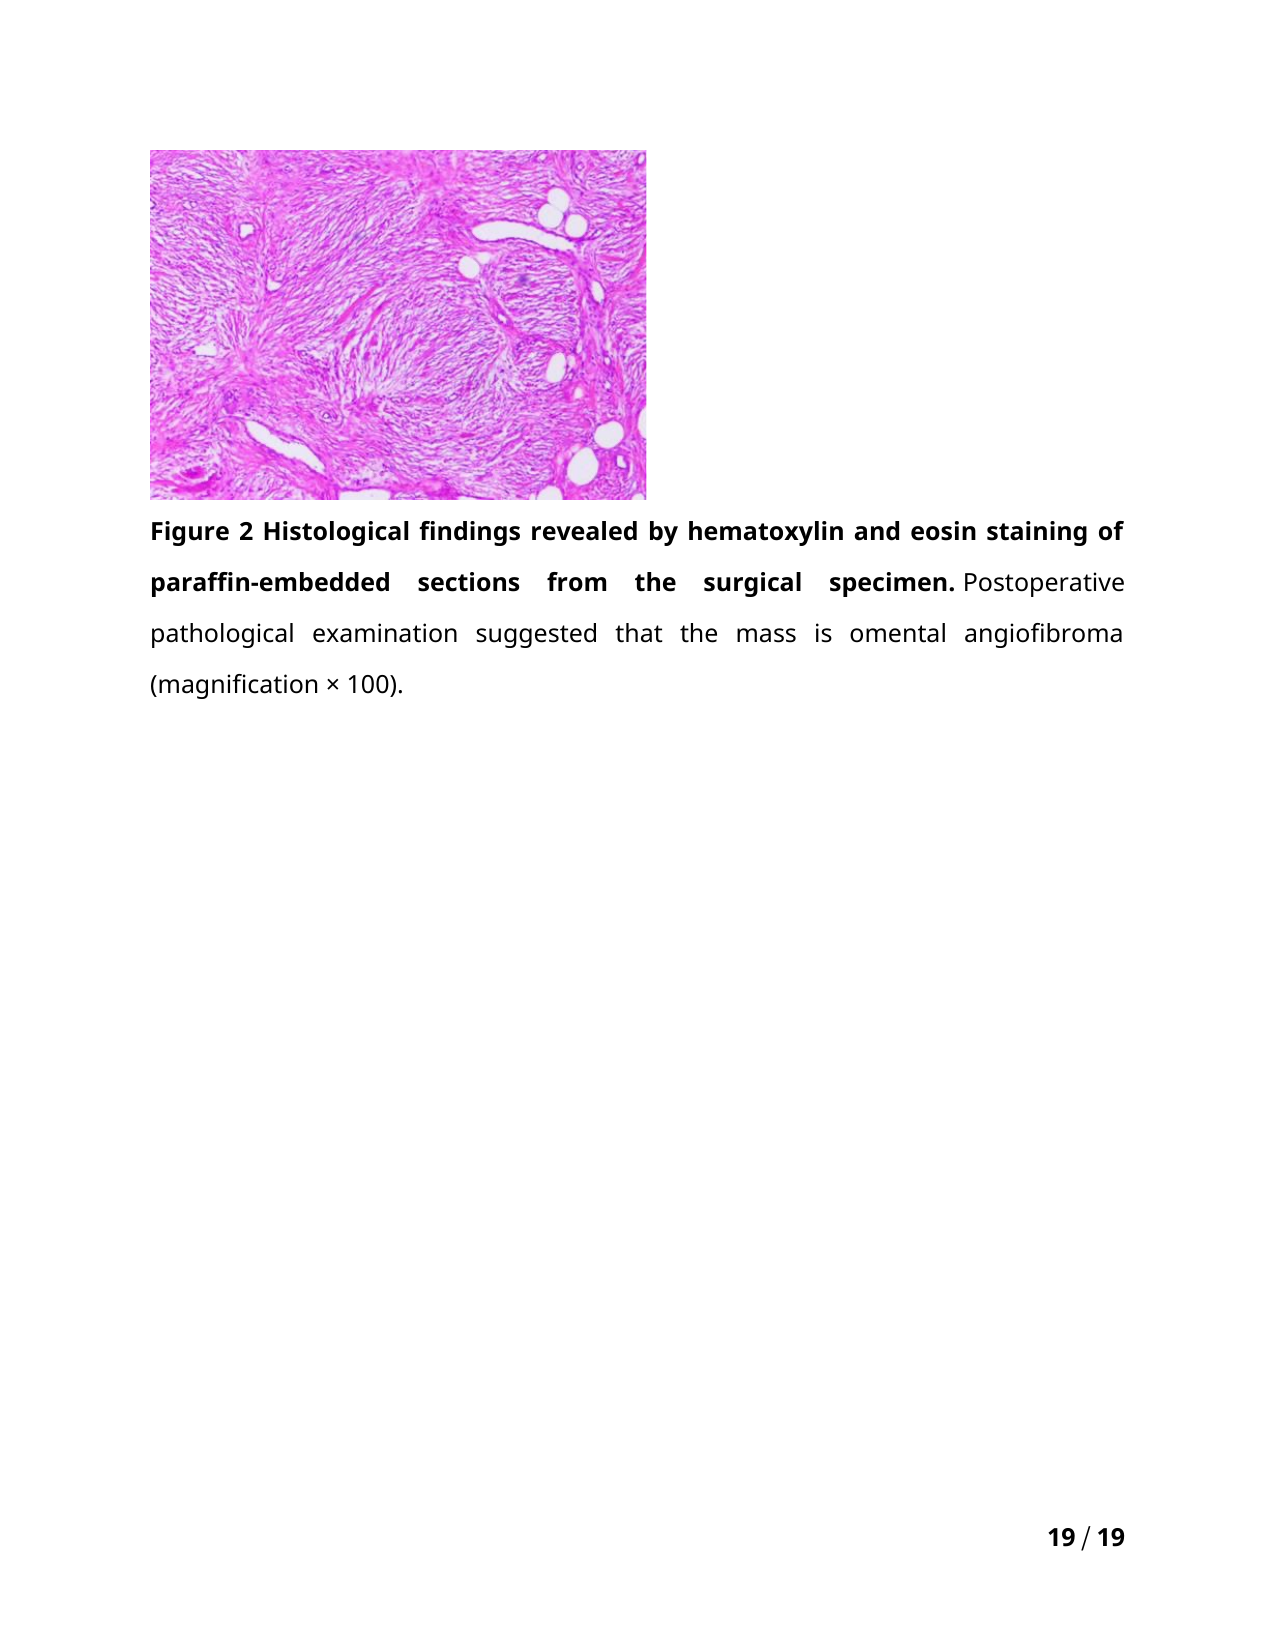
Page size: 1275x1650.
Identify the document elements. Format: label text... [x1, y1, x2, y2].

text Figure 2 Histological findings revealed by hematoxylin and eosin staining of paraffin-embedded sections from the surgical specimen. Postoperative pathological examination suggested that the mass is omental angiofibroma (magnification × 100). [150, 514, 1125, 701]
picture [150, 150, 647, 500]
